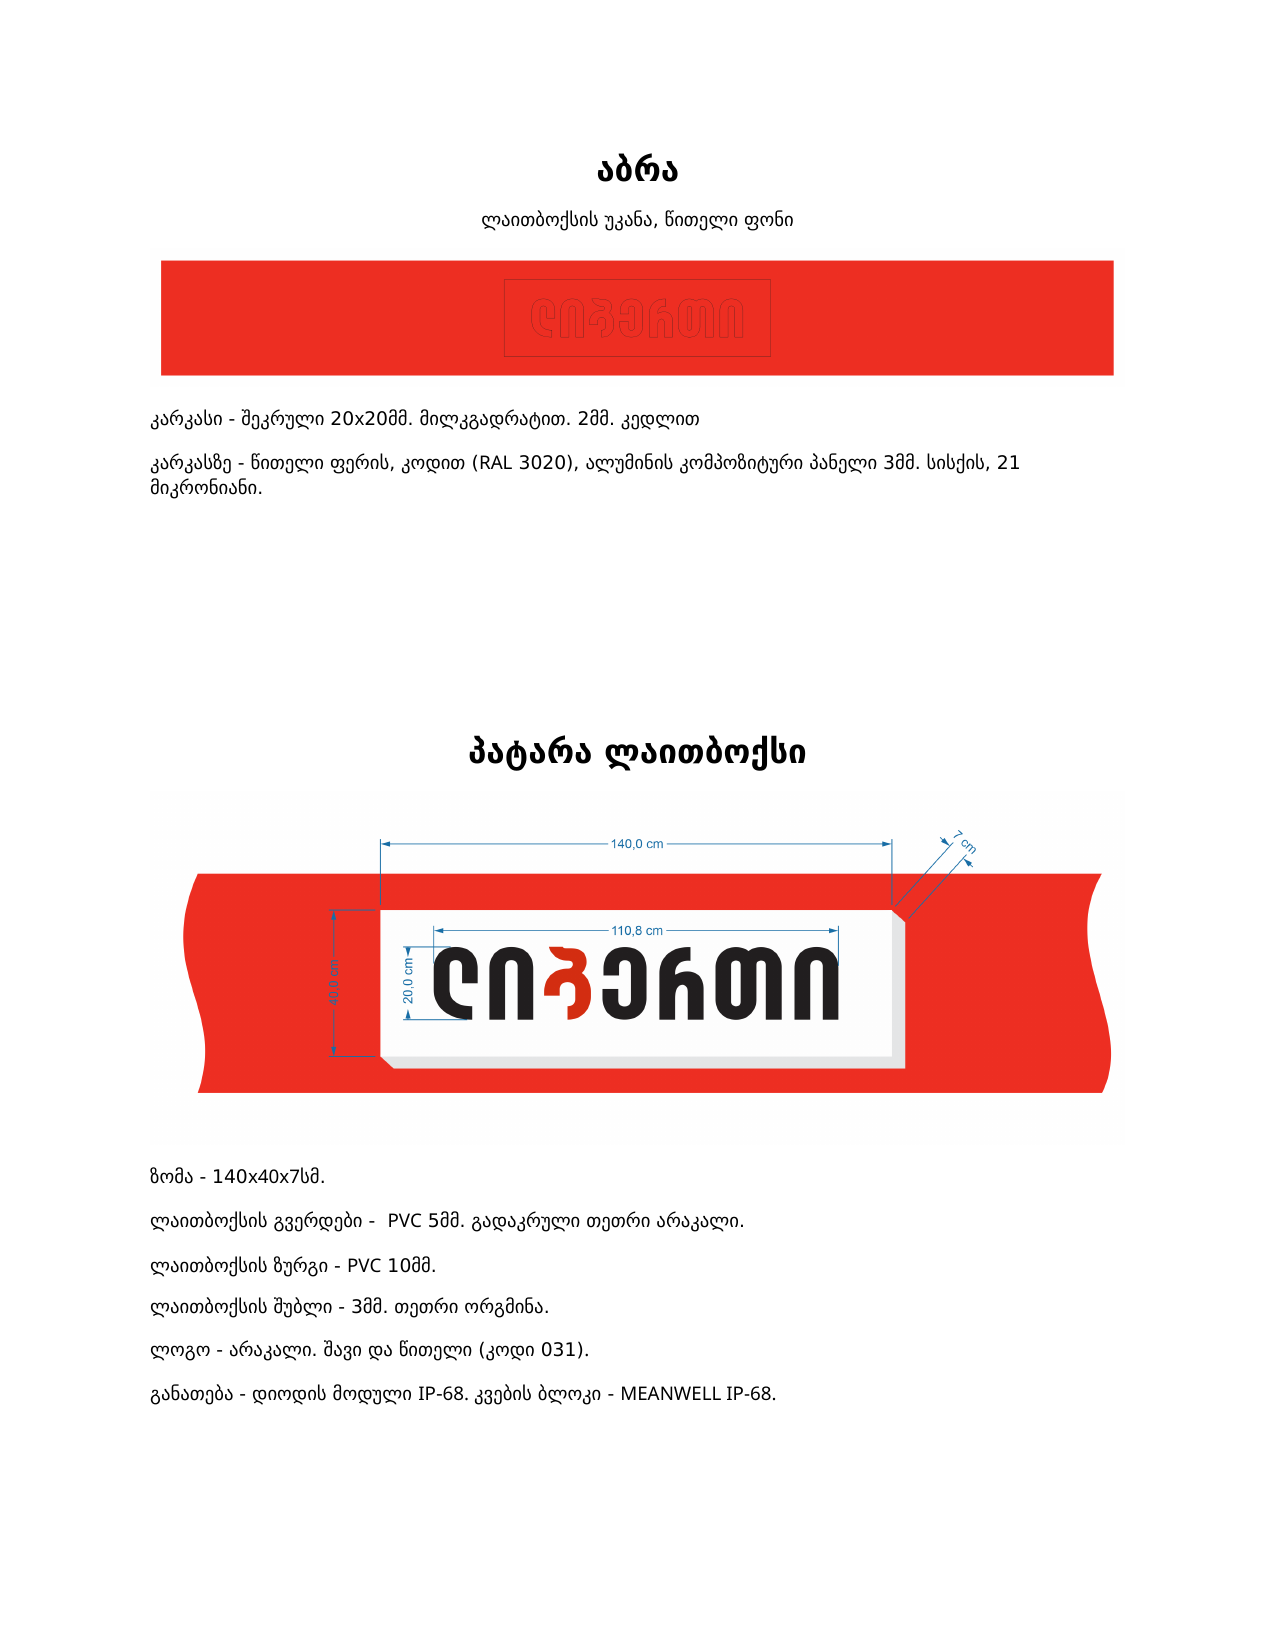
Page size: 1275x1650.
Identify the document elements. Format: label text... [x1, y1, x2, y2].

text ლოგო - არაკალი. შავი და წითელი (კოდი 031). [150, 1336, 1125, 1362]
text კარკასი - შეკრული 20x20მმ. მილკგადრატით. 2მმ. კედლით [150, 406, 1125, 431]
text ლაითბოქსის უკანა, წითელი ფონი [150, 208, 1125, 230]
text ზომა - 140x40x7სმ. [150, 1163, 1125, 1189]
picture [150, 791, 1125, 1145]
text ლაითბოქსის გვერდები - PVC 5მმ. გადაკრული თეთრი არაკალი. [150, 1208, 1125, 1233]
picture [150, 248, 1125, 387]
text ლაითბოქსის შუბლი - 3მმ. თეთრი ორგმინა. [150, 1296, 1125, 1318]
text განათება - დიოდის მოდული IP-68. კვების ბლოკი - MEANWELL IP-68. [150, 1380, 1125, 1406]
text ლაითბოქსის ზურგი - PVC 10მმ. [150, 1252, 1125, 1277]
text კარკასზე - წითელი ფერის, კოდით (RAL 3020), ალუმინის კომპოზიტური პანელი 3მმ. სისქის, 21 მიკრონიანი. [150, 450, 1125, 499]
text პატარა ლაითბოქსი [150, 733, 1125, 772]
text აბრა [150, 150, 1125, 189]
